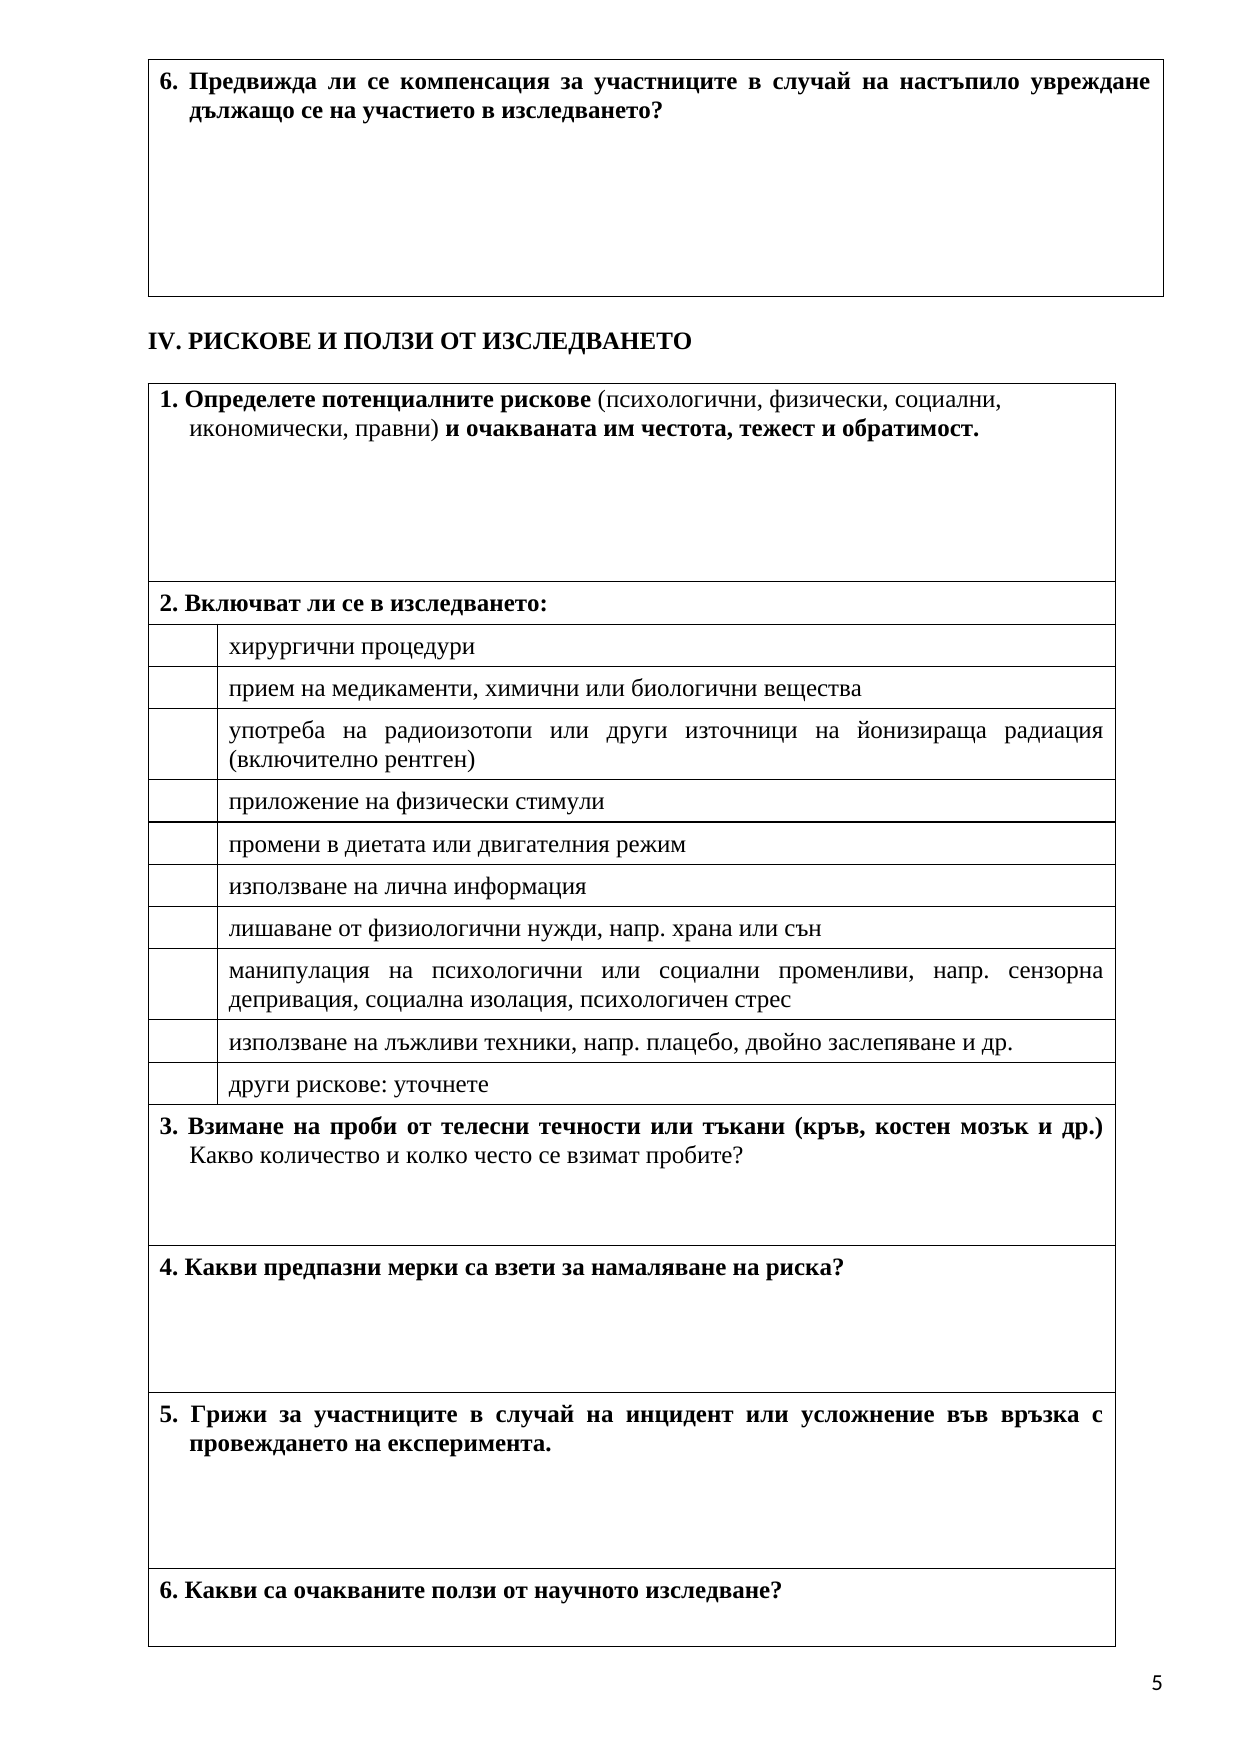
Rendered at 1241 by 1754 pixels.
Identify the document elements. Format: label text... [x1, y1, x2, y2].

table_cell прием на медикаменти, химични или биологични вещества [218, 667, 1115, 708]
table_cell 3. Взимане на проби от телесни течности или тъкани (кръв, костен мозък и др.) Какво количество и колко често се взимат пробите? [149, 1105, 1115, 1245]
table_cell [177, 625, 217, 666]
table_cell [149, 667, 177, 708]
table_header 1. Определете потенциалните рискове (психологични, физически, социални, икономически, правни) и очакваната им честота, тежест и обратимост. [149, 384, 1115, 581]
table_cell [177, 667, 217, 708]
table_cell [177, 865, 217, 906]
table_cell 5. Грижи за участниците в случай на инцидент или усложнение във връзка с провеждането на експеримента. [149, 1393, 1115, 1568]
table_cell 6. Предвижда ли се компенсация за участниците в случай на настъпило увреждане дължащо се на участието в изследването? [149, 60, 1163, 296]
table_cell [149, 625, 177, 666]
table_cell употреба на радиоизотопи или други източници на йонизираща радиация (включително рентген) [218, 709, 1115, 779]
table_cell [149, 1063, 177, 1104]
table_cell [149, 865, 177, 906]
table_cell хирургични процедури [218, 625, 1115, 666]
table_cell 4. Какви предпазни мерки са взети за намаляване на риска? [149, 1246, 1115, 1392]
table_cell манипулация на психологични или социални променливи, напр. сензорна депривация, социална изолация, психологичен стрес [218, 949, 1115, 1019]
table_cell [149, 949, 177, 1019]
table_cell [177, 949, 217, 1019]
table_cell промени в диетата или двигателния режим [218, 823, 1115, 864]
table_cell [177, 907, 217, 948]
table_cell [149, 780, 177, 821]
table_cell [149, 907, 177, 948]
table_cell [177, 1020, 217, 1062]
table_cell [149, 709, 177, 779]
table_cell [149, 1569, 1115, 1646]
table_cell [149, 823, 177, 864]
table_cell 2. Включват ли се в изследването: [149, 582, 1115, 623]
table_cell други рискове: уточнете [218, 1063, 1115, 1104]
table_cell приложение на физически стимули [218, 780, 1115, 821]
table_cell [177, 780, 217, 821]
table_cell използване на лична информация [218, 865, 1115, 906]
table_cell [177, 823, 217, 864]
text IV. рискове и ползи от изследването [148, 326, 1162, 354]
table_cell лишаване от физиологични нужди, напр. храна или сън [218, 907, 1115, 948]
table_cell [177, 1063, 217, 1104]
table_cell [149, 1020, 177, 1062]
table_cell използване на лъжливи техники, напр. плацебо, двойно заслепяване и др. [218, 1020, 1115, 1062]
table_cell [177, 709, 217, 779]
